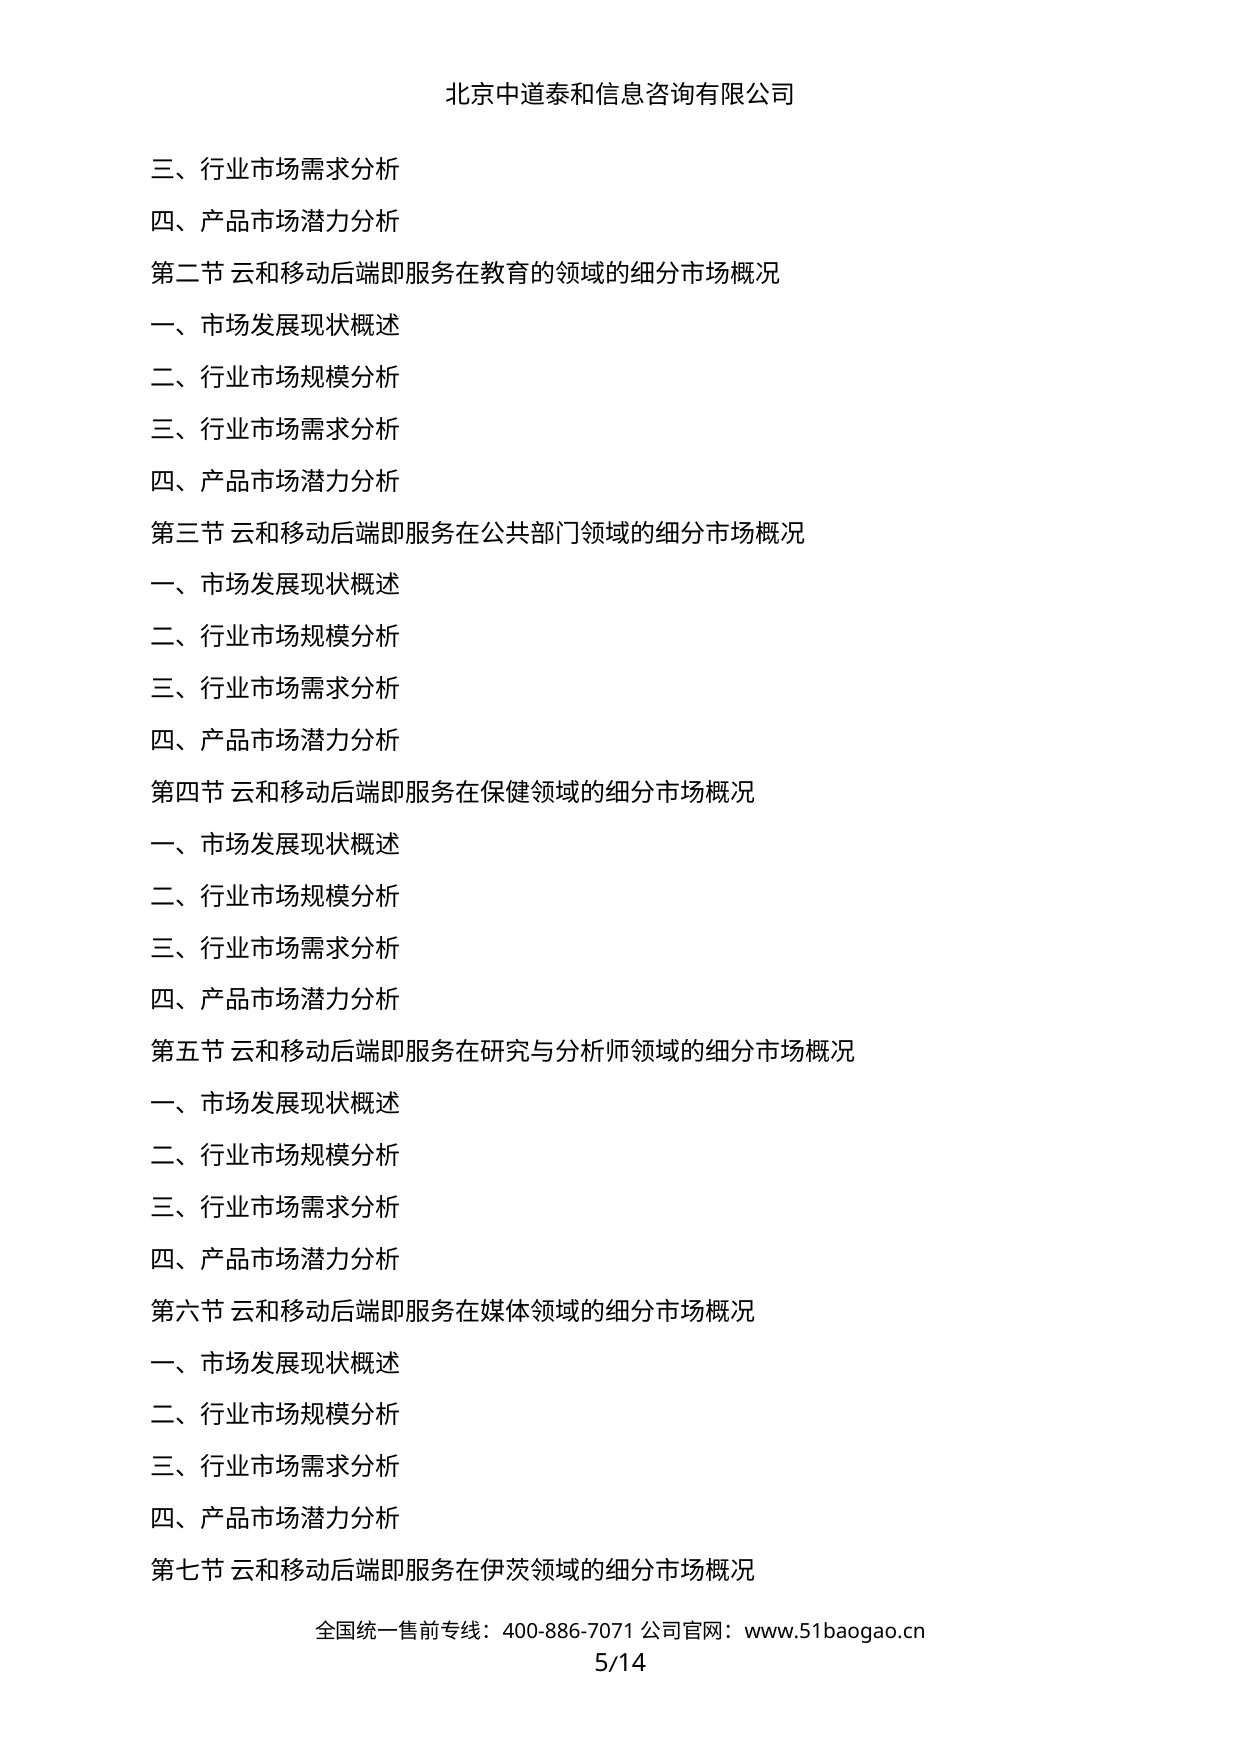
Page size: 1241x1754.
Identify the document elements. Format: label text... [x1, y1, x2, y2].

text 二、行业市场规模分析 [150, 876, 1090, 912]
text 二、行业市场规模分析 [150, 1395, 1090, 1431]
text 一、市场发展现状概述 [150, 1084, 1090, 1120]
text 第六节 云和移动后端即服务在媒体领域的细分市场概况 [150, 1291, 1090, 1327]
text 三、行业市场需求分析 [150, 409, 1090, 446]
text 第四节 云和移动后端即服务在保健领域的细分市场概况 [150, 772, 1090, 809]
text 二、行业市场规模分析 [150, 357, 1090, 394]
text 第七节 云和移动后端即服务在伊茨领域的细分市场概况 [150, 1551, 1090, 1587]
text 三、行业市场需求分析 [150, 1187, 1090, 1224]
text 三、行业市场需求分析 [150, 928, 1090, 964]
text 一、市场发展现状概述 [150, 565, 1090, 601]
text 四、产品市场潜力分析 [150, 721, 1090, 757]
text 四、产品市场潜力分析 [150, 1499, 1090, 1535]
text 第二节 云和移动后端即服务在教育的领域的细分市场概况 [150, 254, 1090, 290]
text 一、市场发展现状概述 [150, 306, 1090, 342]
text 第三节 云和移动后端即服务在公共部门领域的细分市场概况 [150, 513, 1090, 549]
text 四、产品市场潜力分析 [150, 1239, 1090, 1276]
text 一、市场发展现状概述 [150, 1343, 1090, 1379]
text 四、产品市场潜力分析 [150, 461, 1090, 497]
text 三、行业市场需求分析 [150, 669, 1090, 705]
text 第五节 云和移动后端即服务在研究与分析师领域的细分市场概况 [150, 1032, 1090, 1068]
text 三、行业市场需求分析 [150, 1447, 1090, 1483]
text 二、行业市场规模分析 [150, 1136, 1090, 1172]
text 二、行业市场规模分析 [150, 617, 1090, 653]
text 三、行业市场需求分析 [150, 150, 1090, 186]
text 四、产品市场潜力分析 [150, 980, 1090, 1016]
text 一、市场发展现状概述 [150, 824, 1090, 861]
text 四、产品市场潜力分析 [150, 202, 1090, 238]
